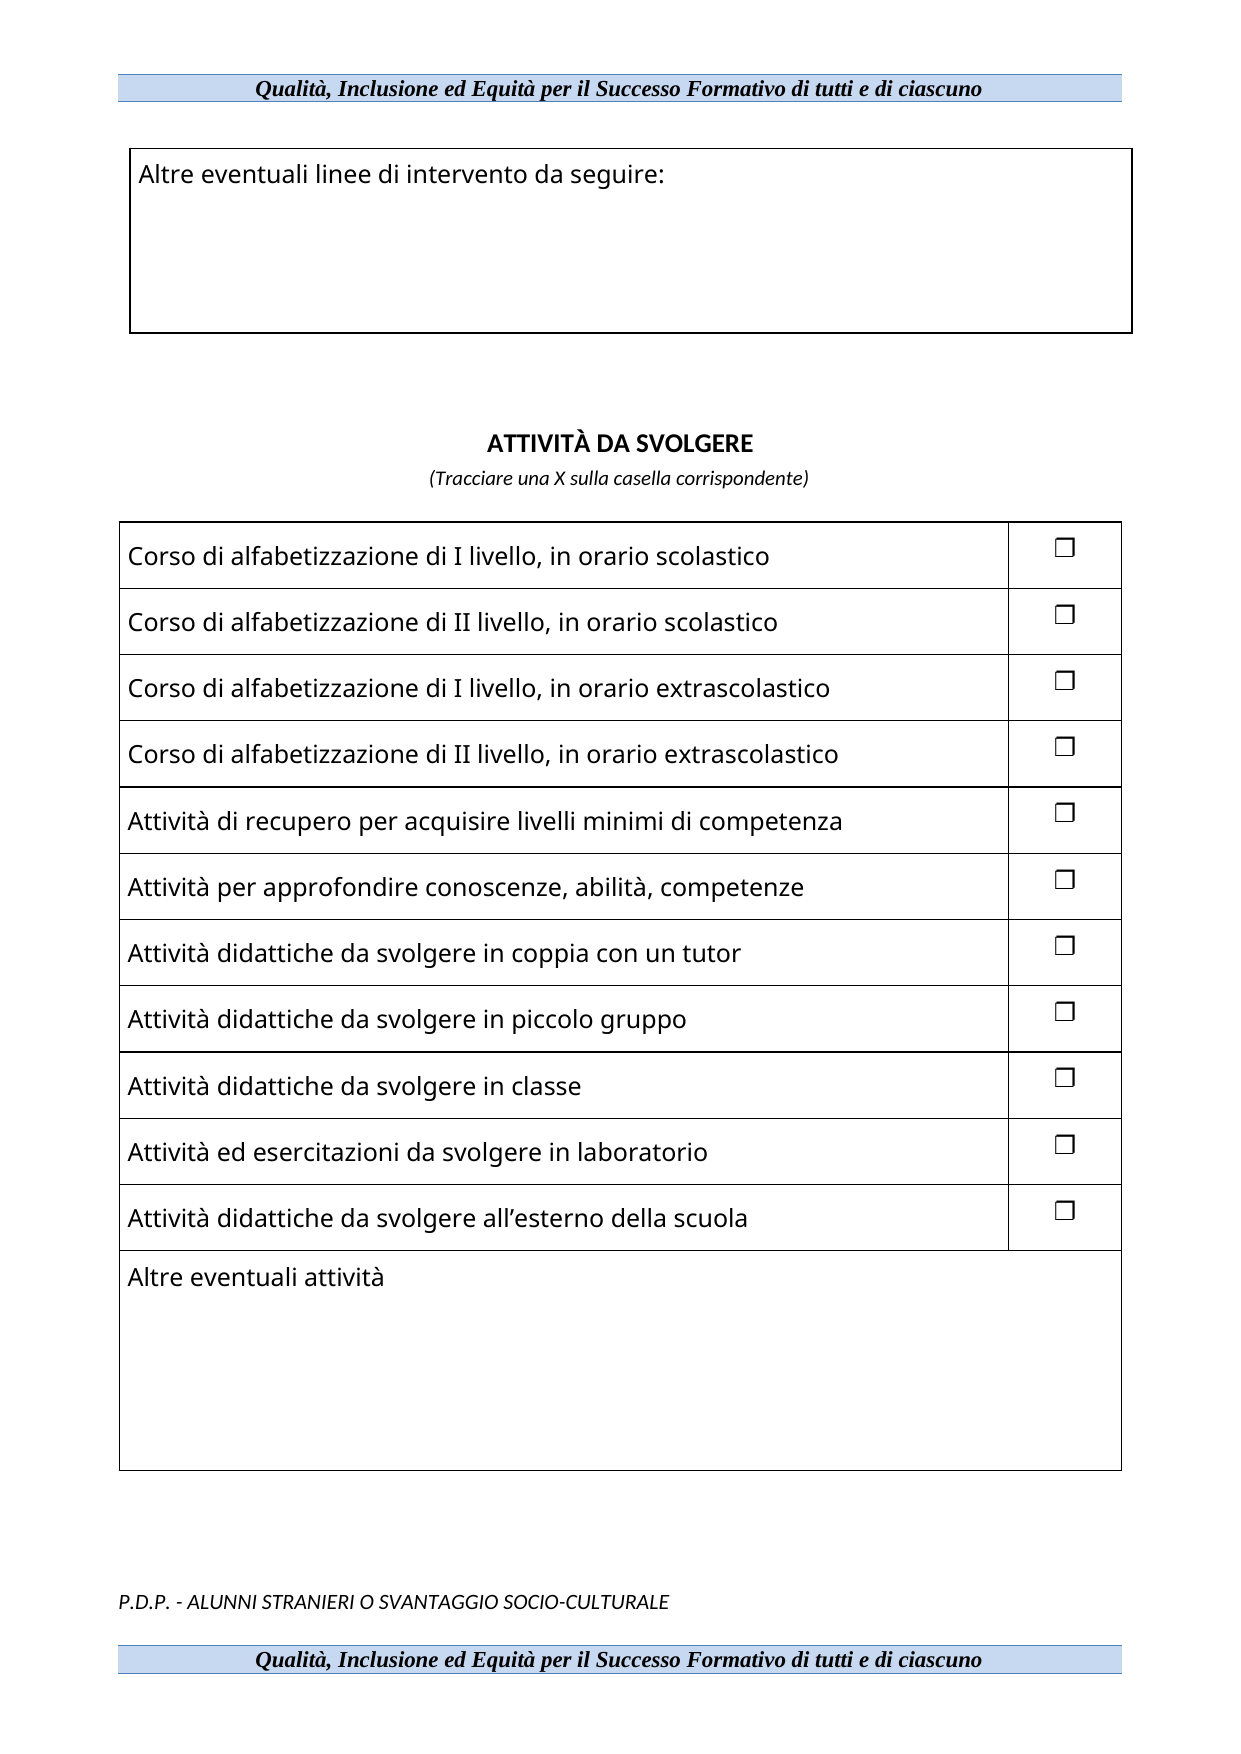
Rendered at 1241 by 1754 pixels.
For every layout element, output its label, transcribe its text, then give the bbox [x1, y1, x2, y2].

table_header Corso di alfabetizzazione di I livello, in orario scolastico [120, 523, 1008, 588]
table_cell Corso di alfabetizzazione di II livello, in orario extrascolastico [120, 721, 1008, 786]
table_cell Corso di alfabetizzazione di II livello, in orario scolastico [120, 589, 1008, 654]
table_cell ❐ [1009, 788, 1121, 853]
table_cell ❐ [1009, 986, 1121, 1051]
table_cell Attività didattiche da svolgere in coppia con un tutor [120, 920, 1008, 985]
table_cell Attività didattiche da svolgere all’esterno della scuola [120, 1185, 1008, 1250]
table_header ❐ [1009, 523, 1121, 588]
table_cell ❐ [1009, 854, 1121, 919]
table_cell ❐ [1009, 721, 1121, 786]
table_cell Attività didattiche da svolgere in piccolo gruppo [120, 986, 1008, 1051]
table_cell Attività per approfondire conoscenze, abilità, competenze [120, 854, 1008, 919]
table_cell Attività ed esercitazioni da svolgere in laboratorio [120, 1119, 1008, 1184]
table_cell ❐ [1009, 1053, 1121, 1118]
text (Tracciare una X sulla casella corrispondente) [118, 459, 1122, 490]
table_cell ❐ [1009, 589, 1121, 654]
table_cell ❐ [1009, 655, 1121, 720]
table_cell Attività di recupero per acquisire livelli minimi di competenza [120, 788, 1008, 853]
table_cell ❐ [1009, 1119, 1121, 1184]
table_cell Altre eventuali linee di intervento da seguire: [131, 149, 1131, 332]
table_cell Attività didattiche da svolgere in classe [120, 1053, 1008, 1118]
table_cell Altre eventuali attività [120, 1251, 1121, 1470]
text ATTIVITÀ DA SVOLGERE [118, 426, 1122, 459]
table_cell ❐ [1009, 1185, 1121, 1250]
table_cell Corso di alfabetizzazione di I livello, in orario extrascolastico [120, 655, 1008, 720]
table_cell ❐ [1009, 920, 1121, 985]
